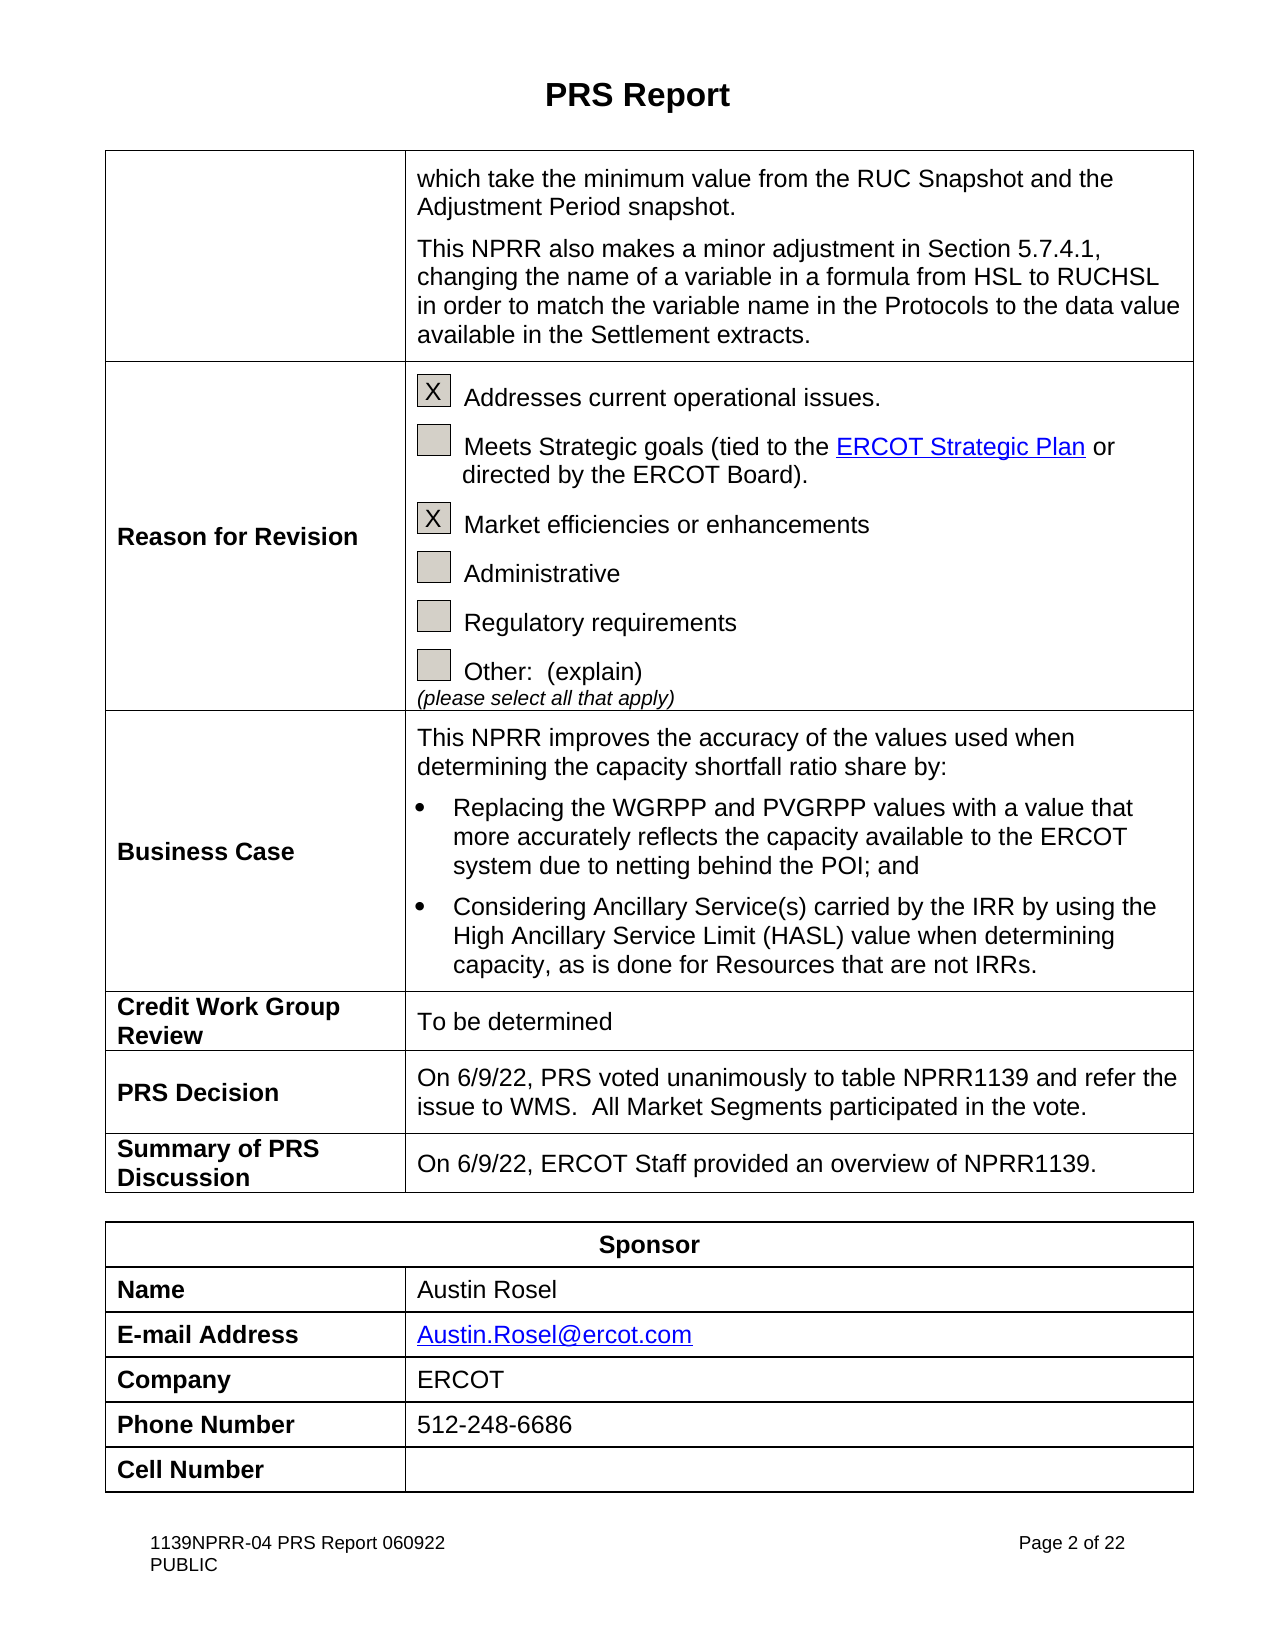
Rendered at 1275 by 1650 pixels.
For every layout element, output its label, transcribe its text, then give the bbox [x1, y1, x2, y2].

table_cell On 6/9/22, PRS voted unanimously to table NPRR1139 and refer the issue to WMS. All Market Segments participated in the vote. [406, 1051, 1193, 1133]
table_cell 512-248-6686 [406, 1403, 1193, 1446]
table_cell PRS Decision [106, 1051, 405, 1133]
table_cell Summary of PRS Discussion [106, 1134, 405, 1192]
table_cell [406, 151, 1193, 361]
table_cell Phone Number [106, 1403, 405, 1446]
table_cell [106, 151, 405, 361]
table_cell E-mail Address [106, 1313, 405, 1356]
table_cell Cell Number [106, 1448, 405, 1491]
table_cell Reason for Revision [106, 362, 405, 710]
table_cell Addresses current operational issues. Meets Strategic goals (tied to the ERCOT Strategic Plan or directed by the ERCOT Board). Market efficiencies or enhancements Administrative Regulatory requirements Other: (explain) (please select all that apply) [406, 362, 1193, 710]
table_cell To be determined [406, 992, 1193, 1049]
table_cell Company [106, 1358, 405, 1401]
table_cell [406, 1448, 1193, 1491]
table_cell Name [106, 1268, 405, 1311]
table_header Sponsor [106, 1223, 1193, 1266]
table_cell Austin Rosel [406, 1268, 1193, 1311]
table_cell ERCOT [406, 1358, 1193, 1401]
table_cell This NPRR improves the accuracy of the values used when determining the capacity shortfall ratio share by: Replacing the WGRPP and PVGRPP values with a value that more accurately reflects the capacity available to the ERCOT system due to netting behind the POI; and Considering Ancillary Service(s) carried by the IRR by using the High Ancillary Service Limit (HASL) value when determining capacity, as is done for Resources that are not IRRs. [406, 711, 1193, 991]
table_cell Austin.Rosel@ercot.com [406, 1313, 1193, 1356]
table_cell On 6/9/22, ERCOT Staff provided an overview of NPRR1139. [406, 1134, 1193, 1192]
table_cell Credit Work Group Review [106, 992, 405, 1049]
table_cell Business Case [106, 711, 405, 991]
